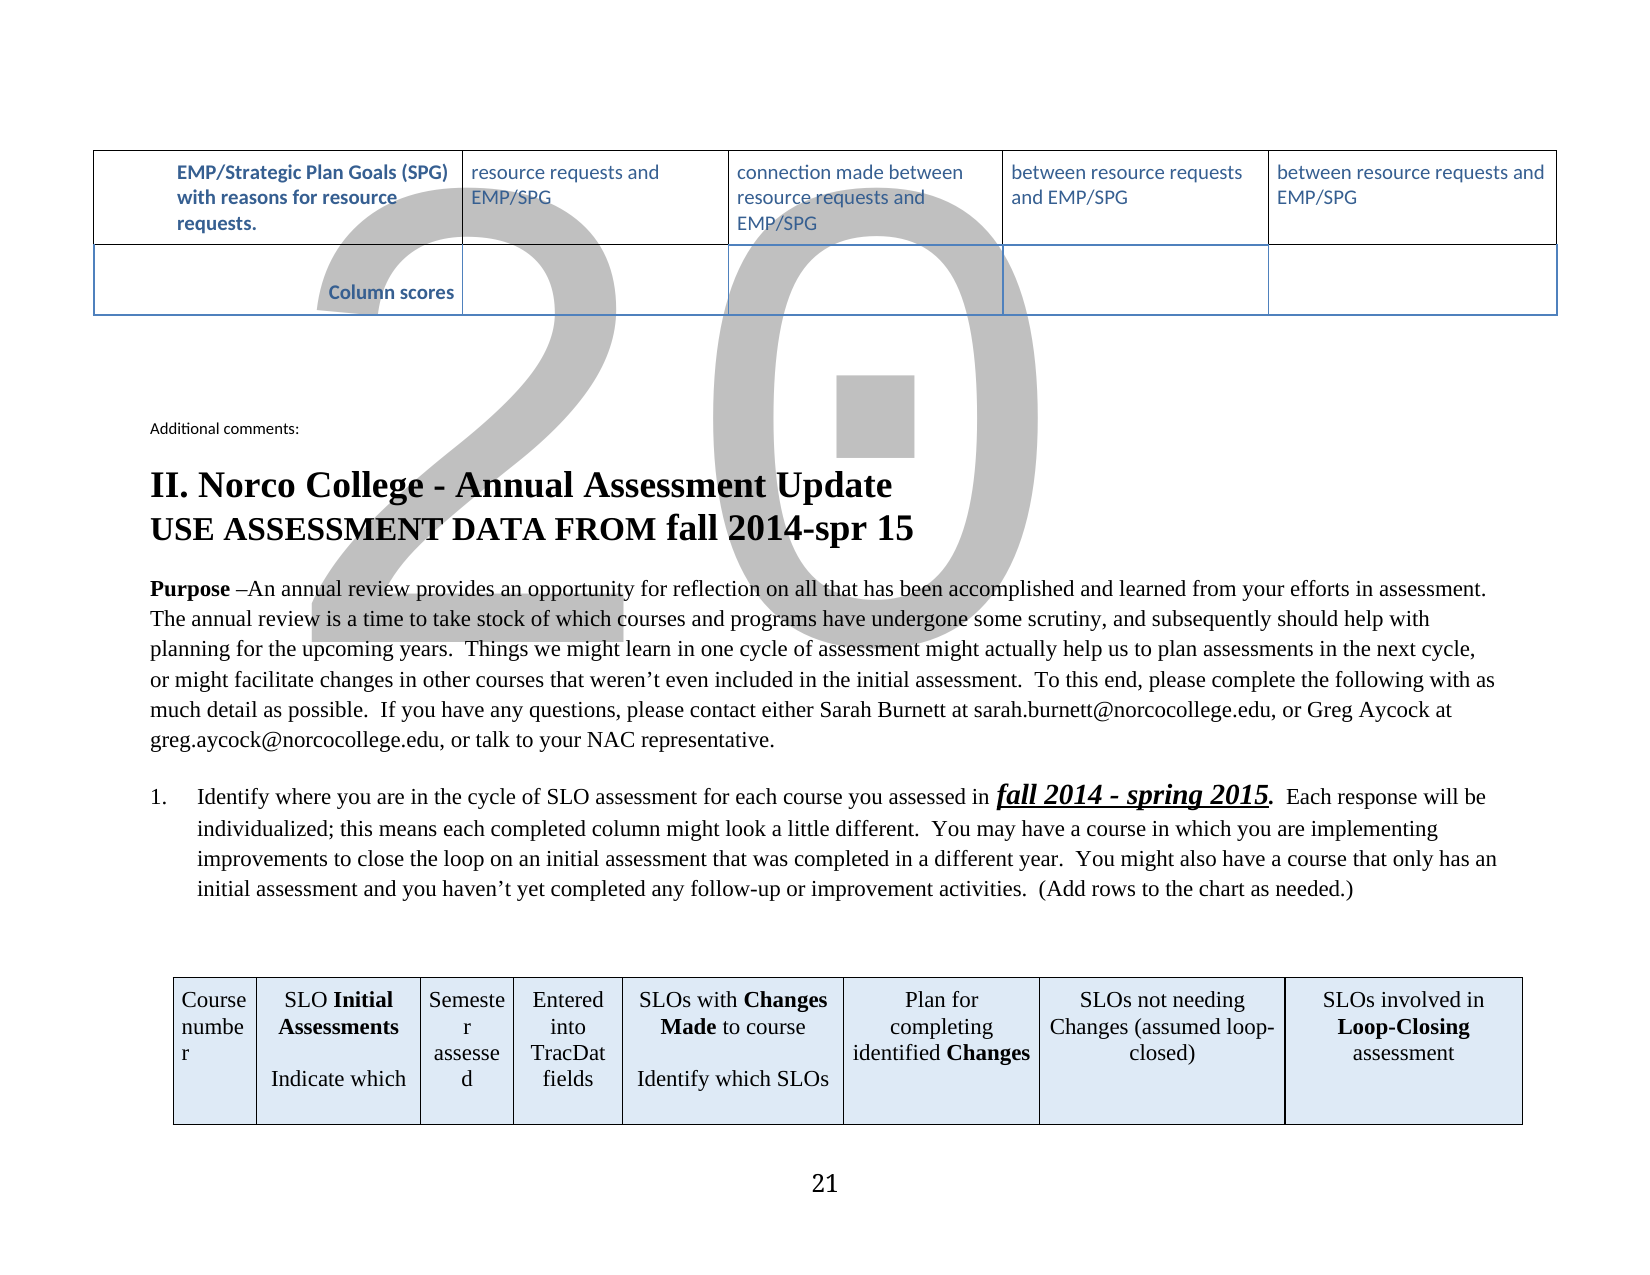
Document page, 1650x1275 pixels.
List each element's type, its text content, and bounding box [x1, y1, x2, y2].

text Additional comments: [150, 418, 1500, 439]
table_header Course number [174, 978, 256, 1124]
list Identify where you are in the cycle of SLO assessment for each course you assessed in fall 2014 - spring 2015. Each response will be individualized; this means each completed column might look a little different. You may have a course in which you are implementing improvements to close the loop on an initial assessment that was completed in a different year. You might also have a course that only has an initial assessment and you haven’t yet completed any follow-up or improvement activities. (Add rows to the chart as needed.) [150, 777, 1500, 901]
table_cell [463, 151, 728, 244]
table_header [257, 978, 420, 1124]
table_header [623, 978, 843, 1124]
table_cell [729, 246, 1002, 313]
table_cell Column scores [95, 245, 462, 313]
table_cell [94, 151, 462, 244]
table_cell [729, 151, 1002, 244]
table_header Semester assessed [421, 978, 513, 1124]
table_cell [1004, 246, 1268, 313]
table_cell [1003, 151, 1268, 244]
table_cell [1269, 151, 1556, 244]
table_cell [463, 245, 728, 313]
table_cell [1269, 245, 1556, 313]
text Purpose –An annual review provides an opportunity for reflection on all that has been accomplished and learned from your efforts in assessment. The annual review is a time to take stock of which courses and programs have undergone some scrutiny, and subsequently should help with planning for the upcoming years. Things we might learn in one cycle of assessment might actually help us to plan assessments in the next cycle, or might facilitate changes in other courses that weren’t even included in the initial assessment. To this end, please complete the following with as much detail as possible. If you have any questions, please contact either Sarah Burnett at sarah.burnett@norcocollege.edu, or Greg Aycock at greg.aycock@norcocollege.edu, or talk to your NAC representative. [150, 575, 1500, 752]
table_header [514, 978, 622, 1124]
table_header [844, 978, 1039, 1124]
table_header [1040, 978, 1284, 1124]
text USE ASSESSMENT DATA FROM fall 2014-spr 15 [150, 506, 1500, 549]
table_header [1286, 978, 1522, 1124]
text II. Norco College - Annual Assessment Update [150, 462, 1500, 506]
